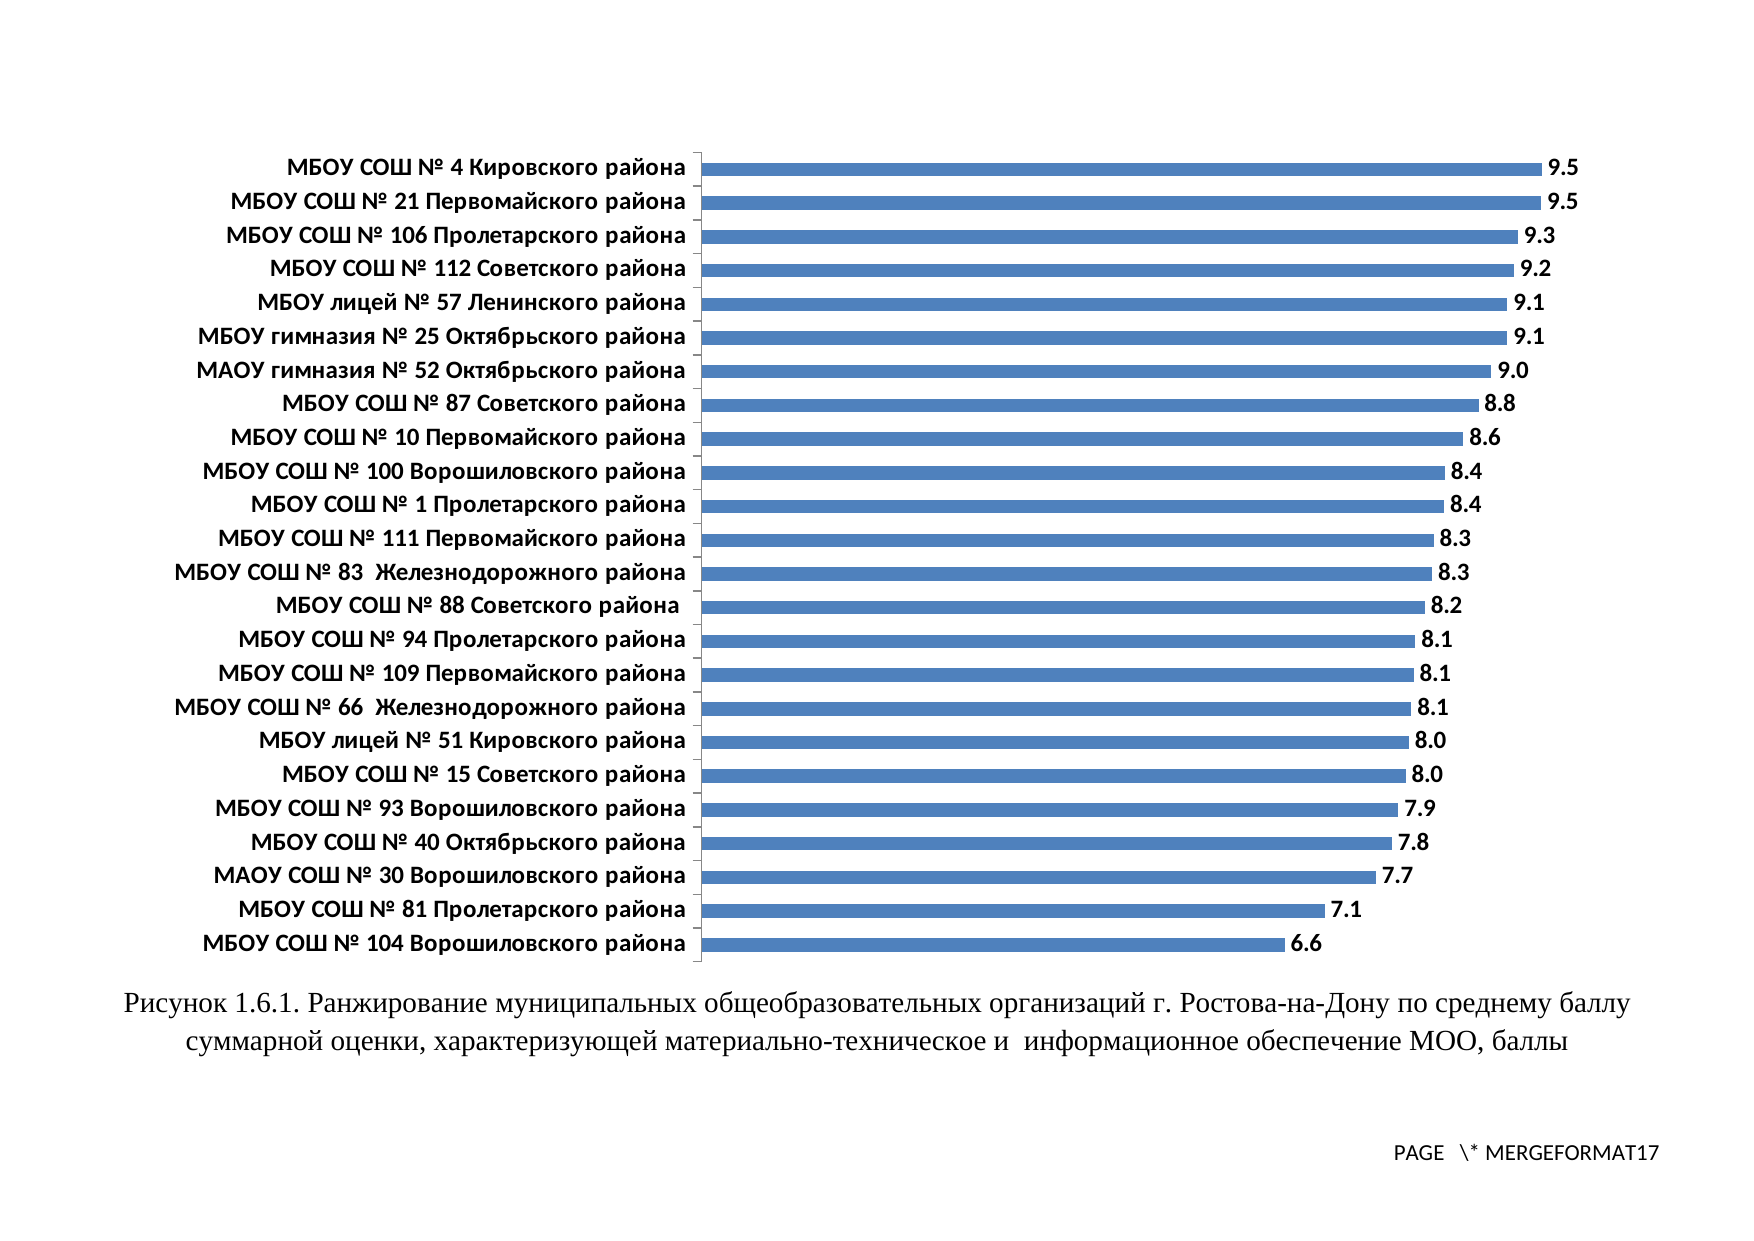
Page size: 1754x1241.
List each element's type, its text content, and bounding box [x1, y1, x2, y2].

text Рисунок 1.6.1. Ранжирование муниципальных общеобразовательных организаций г. Ростова-на-Дону по среднему баллу суммарной оценки, характеризующей материально-техническое и информационное обеспечение МОО, баллы [94, 985, 1659, 1057]
